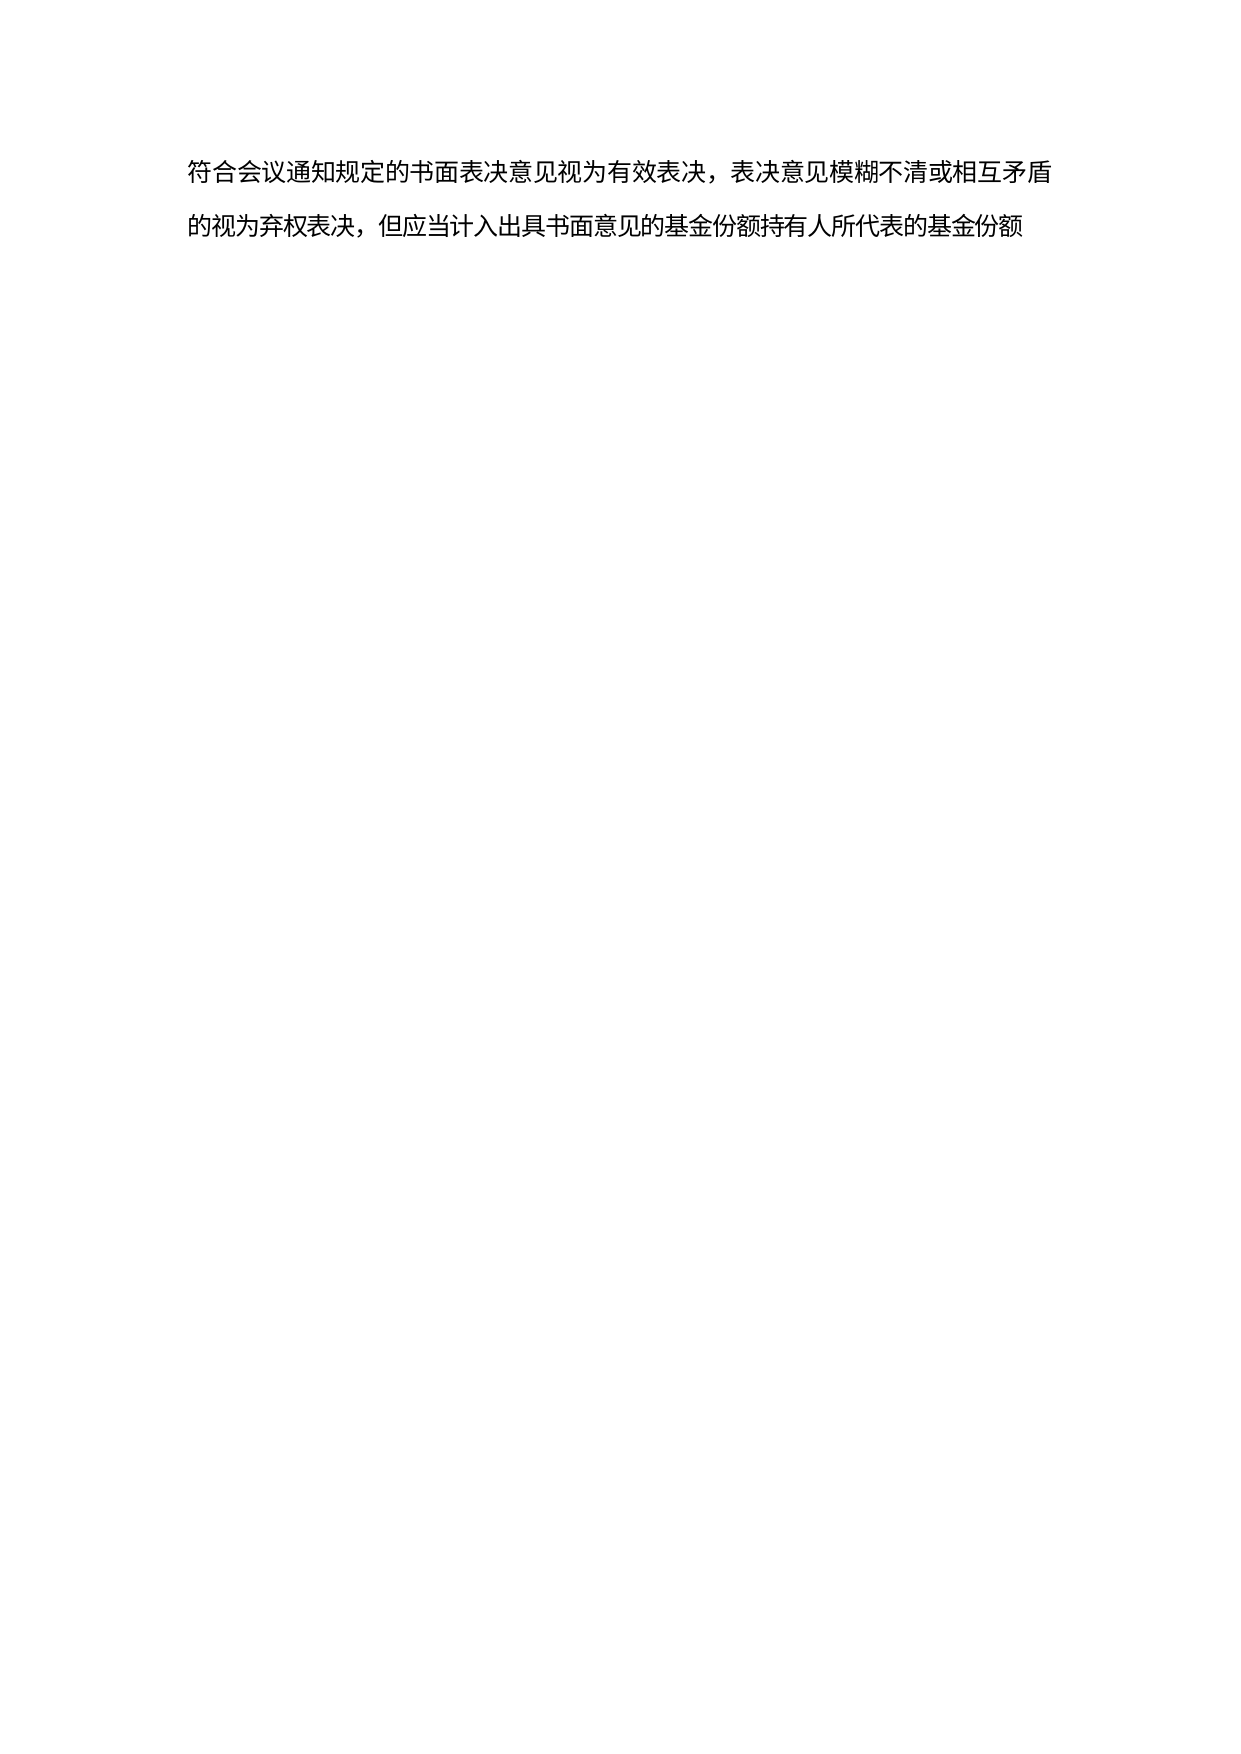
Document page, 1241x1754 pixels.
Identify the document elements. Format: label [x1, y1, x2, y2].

text [187, 152, 1053, 243]
